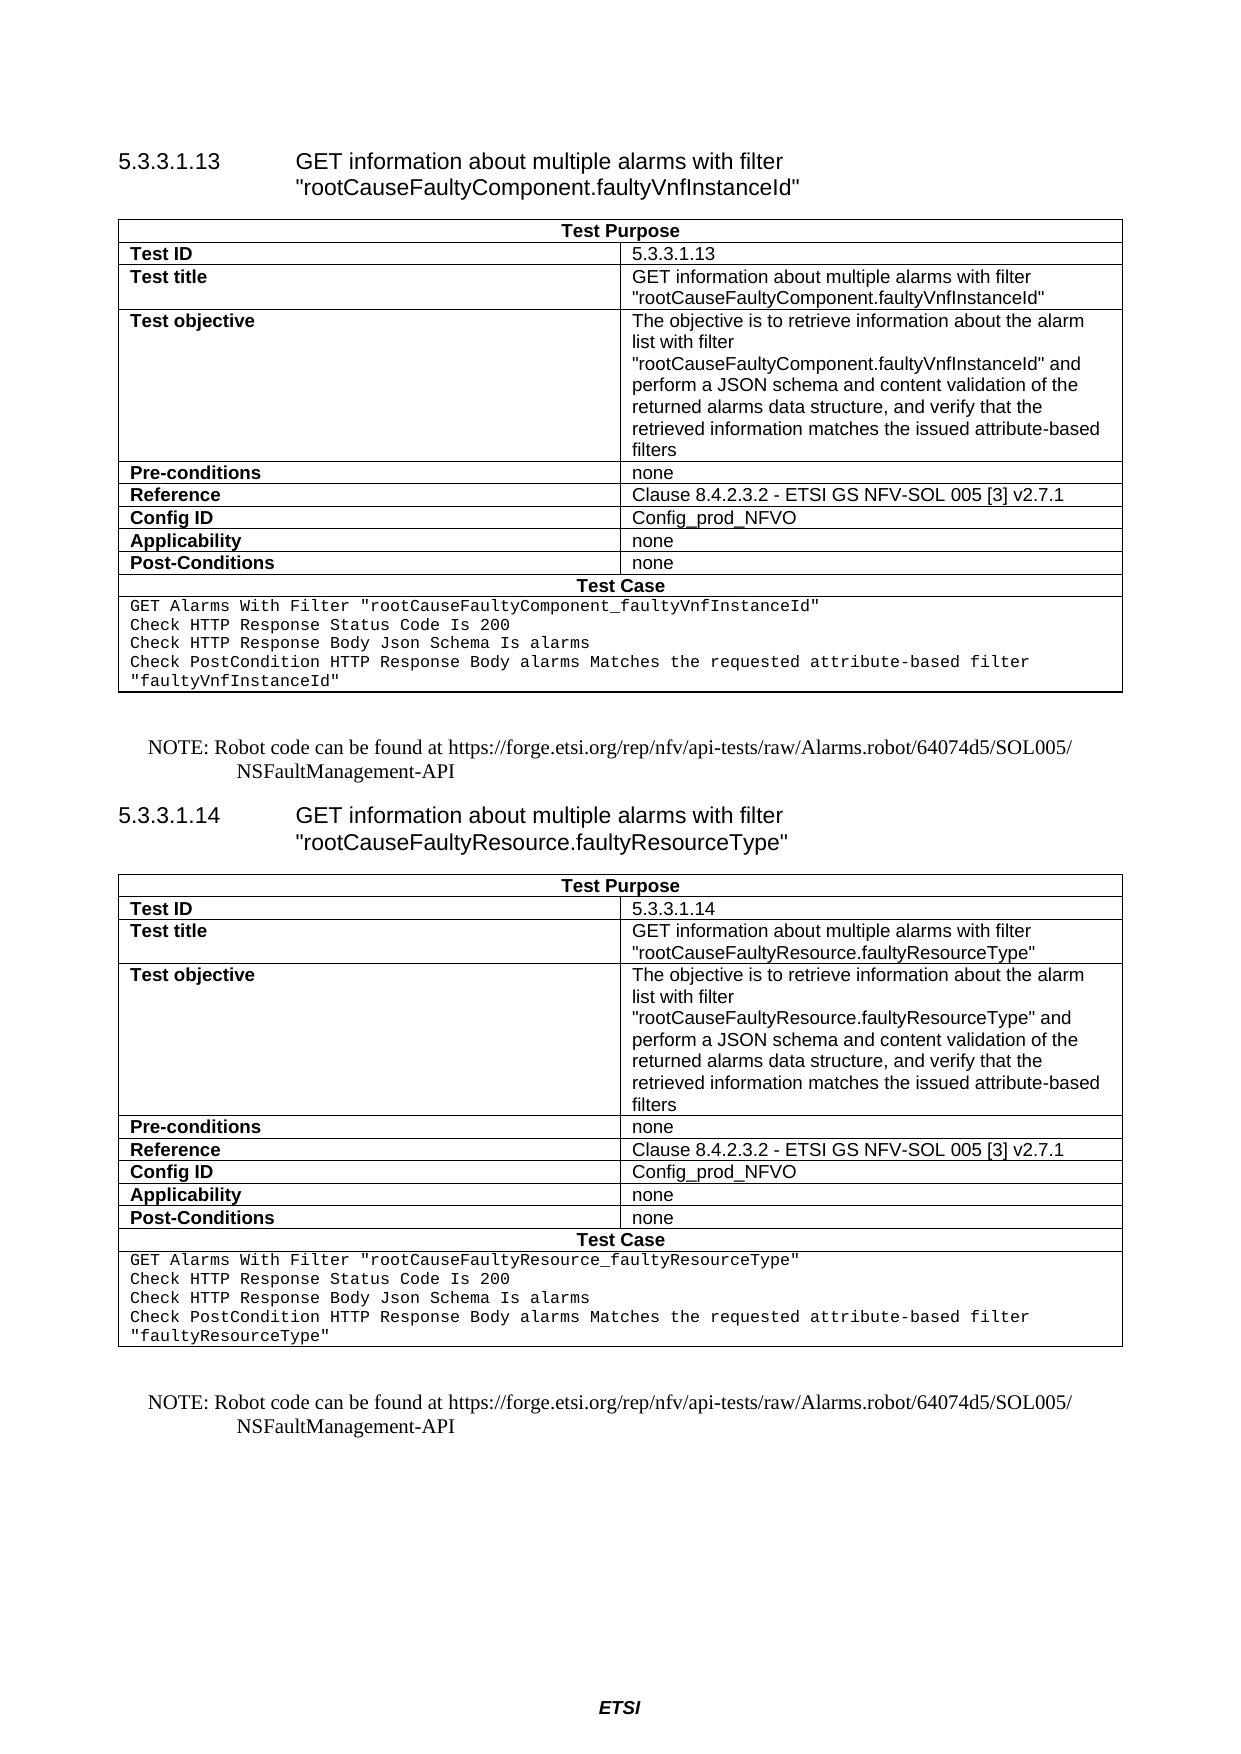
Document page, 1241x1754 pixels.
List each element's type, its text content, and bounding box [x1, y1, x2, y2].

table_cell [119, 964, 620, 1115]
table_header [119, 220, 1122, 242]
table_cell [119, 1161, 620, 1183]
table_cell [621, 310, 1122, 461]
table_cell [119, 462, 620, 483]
subtitle 5.3.3.1.13 GET information about multiple alarms with filter "rootCauseFaultyComponent.faultyVnfInstanceId" [118, 148, 1122, 200]
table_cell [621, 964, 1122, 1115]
subtitle 5.3.3.1.14 GET information about multiple alarms with filter "rootCauseFaultyResource.faultyResourceType" [118, 802, 1122, 855]
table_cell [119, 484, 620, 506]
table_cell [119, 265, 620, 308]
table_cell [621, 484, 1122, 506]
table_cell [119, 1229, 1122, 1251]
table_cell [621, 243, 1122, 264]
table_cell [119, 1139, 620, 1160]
text NOTE: Robot code can be found at https://forge.etsi.org/rep/nfv/api-tests/raw/Alarms.robot/64074d5/SOL005/NSFaultManagement-API [148, 735, 1122, 783]
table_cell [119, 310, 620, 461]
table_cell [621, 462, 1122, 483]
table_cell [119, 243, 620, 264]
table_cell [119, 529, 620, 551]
text NOTE: Robot code can be found at https://forge.etsi.org/rep/nfv/api-tests/raw/Alarms.robot/64074d5/SOL005/NSFaultManagement-API [148, 1390, 1122, 1438]
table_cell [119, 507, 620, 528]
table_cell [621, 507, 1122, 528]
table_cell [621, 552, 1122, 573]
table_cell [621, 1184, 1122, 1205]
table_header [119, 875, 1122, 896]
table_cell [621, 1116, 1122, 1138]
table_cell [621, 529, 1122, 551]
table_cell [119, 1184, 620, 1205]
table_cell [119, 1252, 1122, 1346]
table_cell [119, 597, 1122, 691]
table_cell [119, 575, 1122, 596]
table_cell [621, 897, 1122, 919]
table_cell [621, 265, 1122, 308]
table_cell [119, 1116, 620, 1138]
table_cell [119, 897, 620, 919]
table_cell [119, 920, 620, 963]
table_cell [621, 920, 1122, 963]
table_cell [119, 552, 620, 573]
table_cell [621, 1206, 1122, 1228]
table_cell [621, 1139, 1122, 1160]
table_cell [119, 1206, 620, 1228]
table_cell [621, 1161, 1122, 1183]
